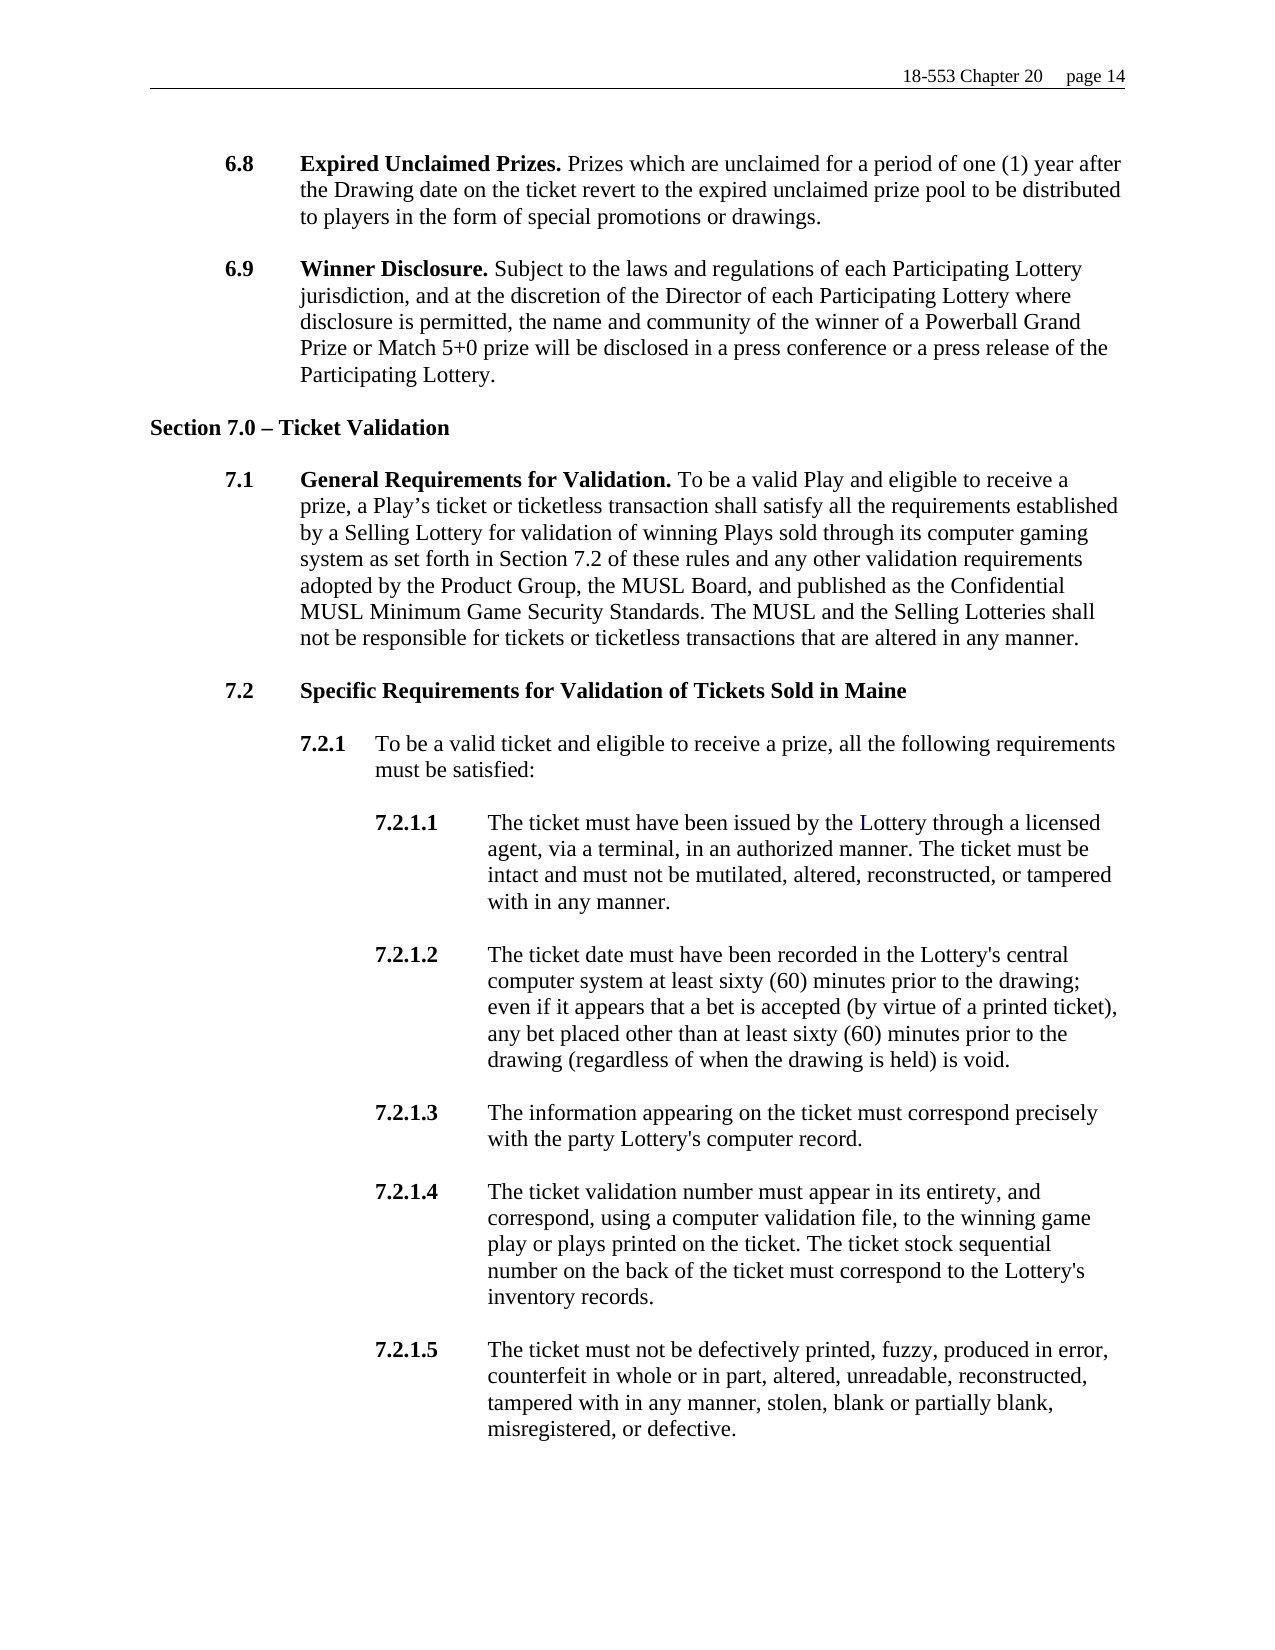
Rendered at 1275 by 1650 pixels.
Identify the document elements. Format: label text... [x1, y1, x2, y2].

list Winner Disclosure. Subject to the laws and regulations of each Participating Lottery jurisdiction, and at the discretion of the Director of each Participating Lottery where disclosure is permitted, the name and community of the winner of a Powerball Grand Prize or Match 5+0 prize will be disclosed in a press conference or a press release of the Participating Lottery. [225, 255, 1125, 387]
list Expired Unclaimed Prizes. Prizes which are unclaimed for a period of one (1) year after the Drawing date on the ticket revert to the expired unclaimed prize pool to be distributed to players in the form of special promotions or drawings. [225, 150, 1125, 229]
list Specific Requirements for Validation of Tickets Sold in Maine [225, 677, 1125, 703]
text Section 7.0 – Ticket Validation [150, 413, 1125, 440]
list The information appearing on the ticket must correspond precisely with the party Lottery's computer record. [375, 1099, 1125, 1151]
list The ticket validation number must appear in its entirety, and correspond, using a computer validation file, to the winning game play or plays printed on the ticket. The ticket stock sequential number on the back of the ticket must correspond to the Lottery's inventory records. [375, 1178, 1125, 1309]
list General Requirements for Validation. To be a valid Play and eligible to receive a prize, a Play’s ticket or ticketless transaction shall satisfy all the requirements established by a Selling Lottery for validation of winning Plays sold through its computer gaming system as set forth in Section 7.2 of these rules and any other validation requirements adopted by the Product Group, the MUSL Board, and published as the Confidential MUSL Minimum Game Security Standards. The MUSL and the Selling Lotteries shall not be responsible for tickets or ticketless transactions that are altered in any manner. [225, 466, 1125, 651]
list The ticket must not be defectively printed, fuzzy, produced in error, counterfeit in whole or in part, altered, unreadable, reconstructed, tampered with in any manner, stolen, blank or partially blank, misregistered, or defective. [375, 1336, 1125, 1441]
list The ticket date must have been recorded in the Lottery's central computer system at least sixty (60) minutes prior to the drawing; even if it appears that a bet is accepted (by virtue of a printed ticket), any bet placed other than at least sixty (60) minutes prior to the drawing (regardless of when the drawing is held) is void. [375, 941, 1125, 1072]
list The ticket must have been issued by the Lottery through a licensed agent, via a terminal, in an authorized manner. The ticket must be intact and must not be mutilated, altered, reconstructed, or tampered with in any manner. [375, 809, 1125, 914]
list To be a valid ticket and eligible to receive a prize, all the following requirements must be satisfied: [300, 730, 1125, 782]
